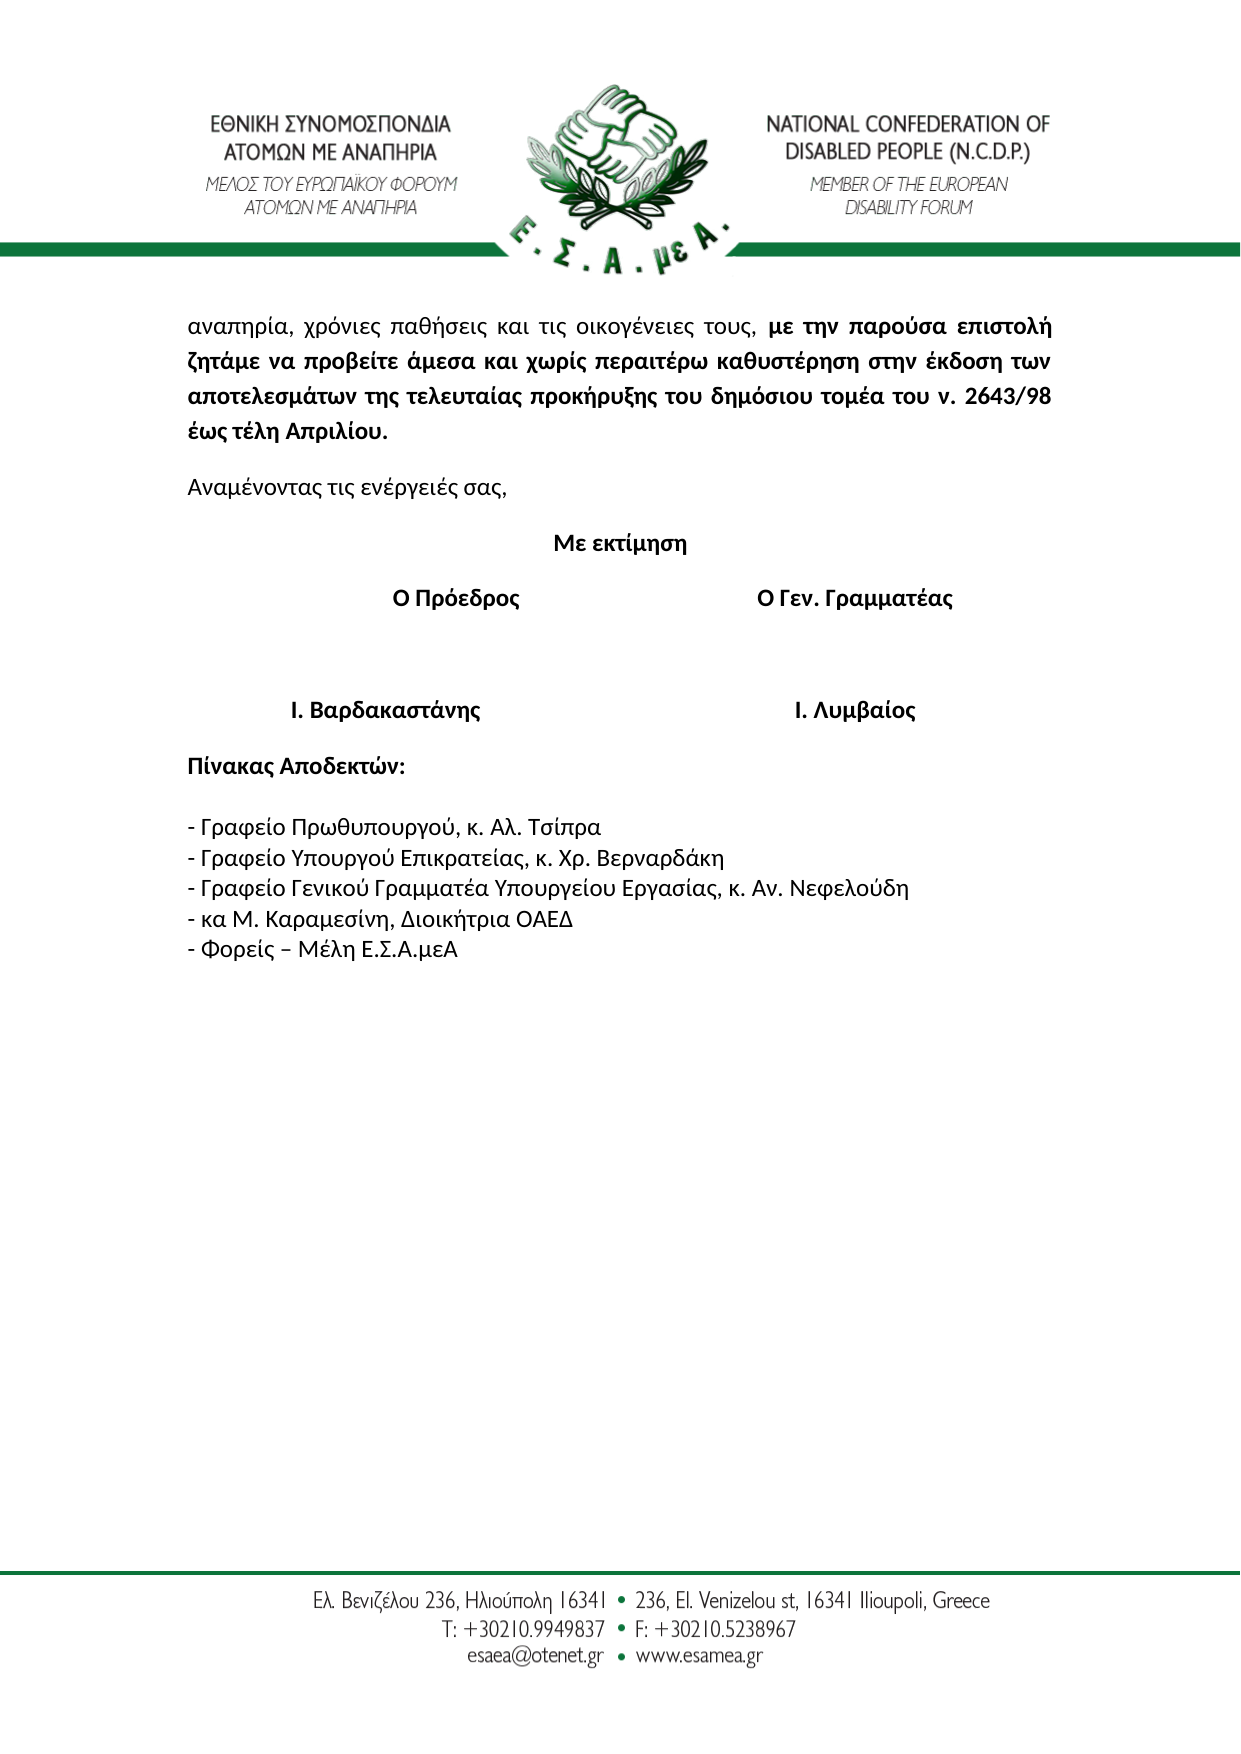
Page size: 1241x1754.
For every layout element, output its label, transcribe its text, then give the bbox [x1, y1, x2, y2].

text Αναμένοντας τις ενέργειές σας, [187, 471, 1053, 501]
text - Φορείς – Μέλη Ε.Σ.Α.μεΑ [187, 933, 1053, 964]
text - Γραφείο Γενικού Γραμματέα Υπουργείου Εργασίας, κ. Αν. Νεφελούδη [187, 872, 1053, 903]
text Ο Πρόεδρος [187, 583, 583, 613]
text Ι. Βαρδακαστάνης [187, 694, 583, 725]
text - Γραφείο Πρωθυπουργού, κ. Αλ. Τσίπρα [187, 811, 1053, 842]
picture [0, 1571, 1240, 1681]
text Ο Γεν. Γραμματέας [657, 583, 1053, 613]
picture [0, 73, 1241, 311]
text Πίνακας Αποδεκτών: [187, 750, 1053, 781]
text Ι. Λυμβαίος [657, 694, 1053, 725]
text Με εκτίμηση [187, 527, 1053, 557]
text - Γραφείο Υπουργού Επικρατείας, κ. Χρ. Βερναρδάκη [187, 842, 1053, 872]
text - κα Μ. Καραμεσίνη, Διοικήτρια ΟΑΕΔ [187, 903, 1053, 933]
